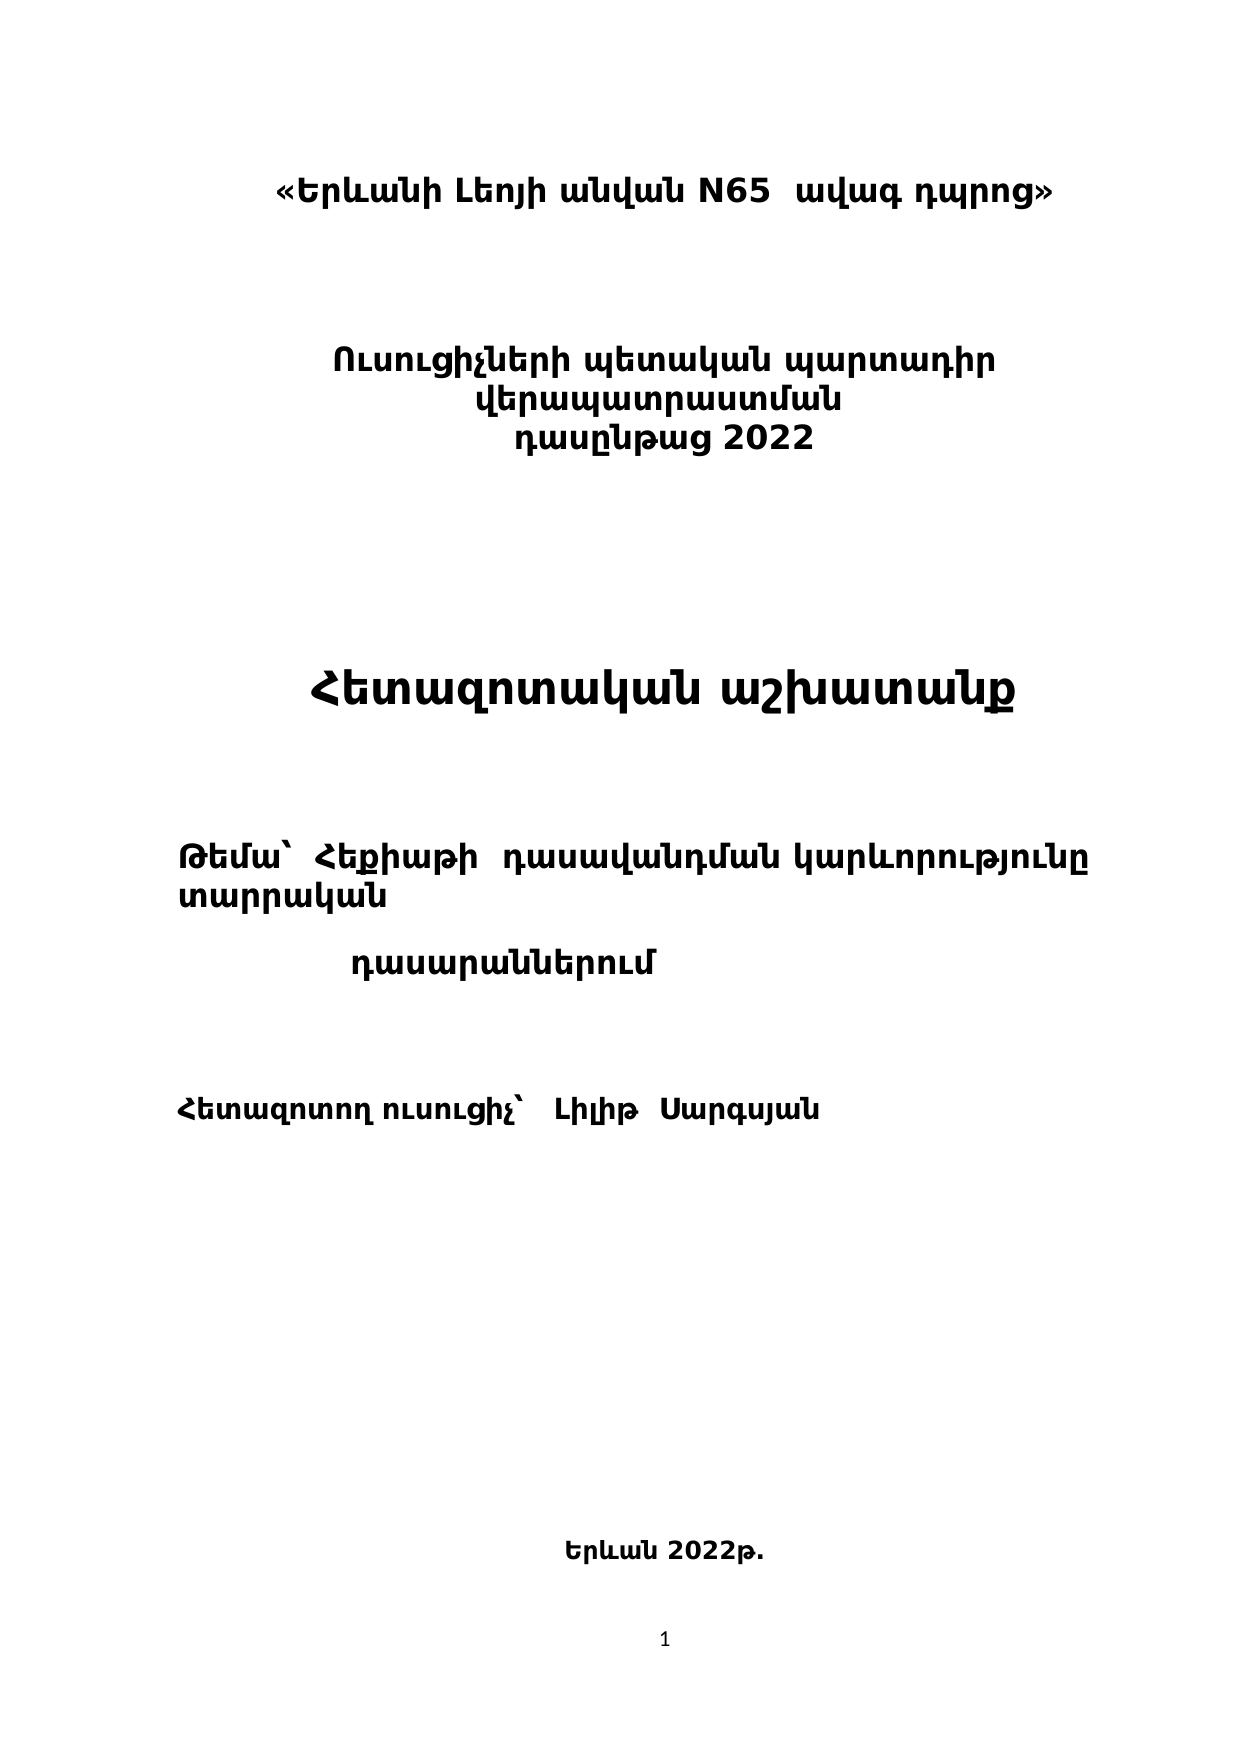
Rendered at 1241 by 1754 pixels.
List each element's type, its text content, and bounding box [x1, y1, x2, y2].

text Երևան 2022թ. [177, 1536, 1152, 1565]
text դասարաններում [177, 943, 1169, 982]
text Հետազոտական աշխատանք [177, 662, 1152, 715]
text դասընթաց 2022 [177, 418, 1152, 457]
text «Երևանի Լեոյի անվան N65 ավագ դպրոց» [177, 172, 1152, 315]
text Հետազոտող ուսուցիչ՝ Լիլիթ Սարգսյան [177, 1092, 1147, 1126]
text Ուսուցիչների պետական պարտադիր վերապատրաստման [177, 340, 1152, 418]
text Թեմա՝ Հեքիաթի դասավանդման կարևորությունը տարրական [177, 838, 1169, 915]
